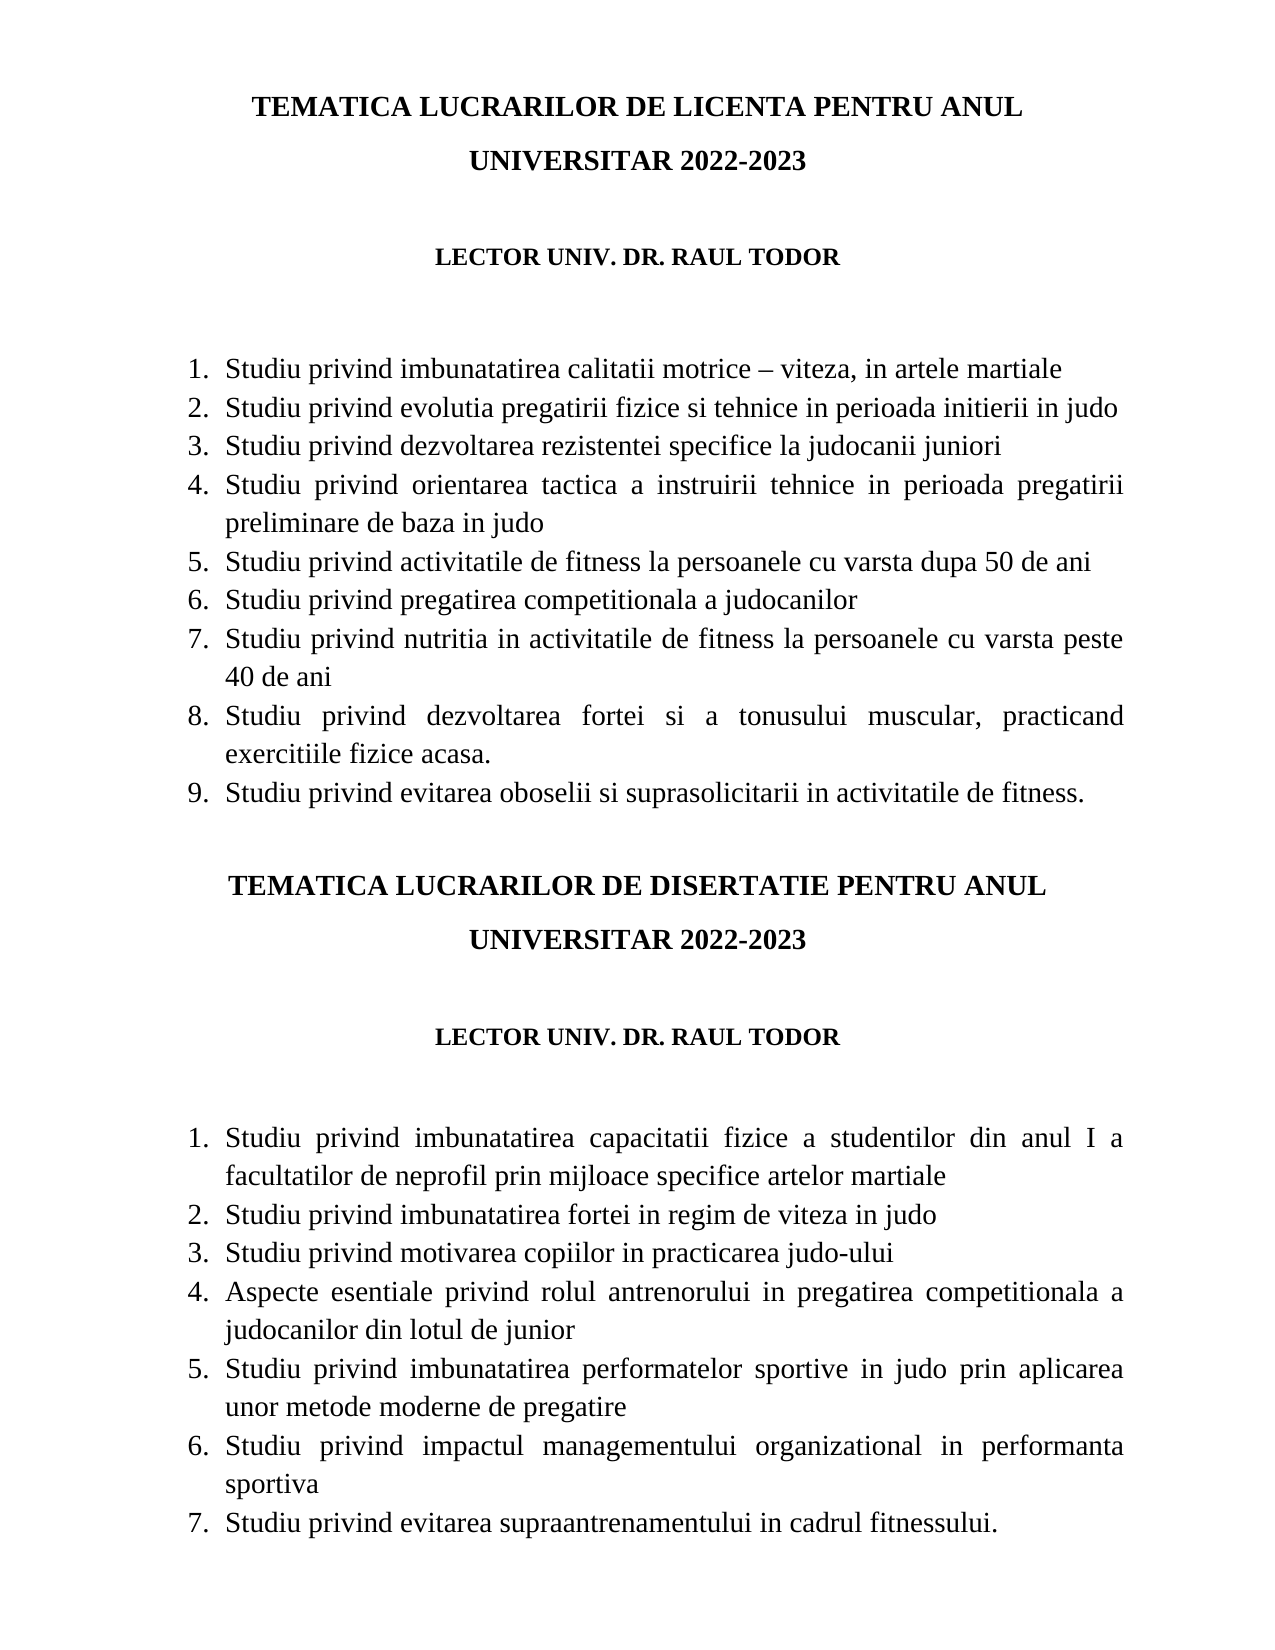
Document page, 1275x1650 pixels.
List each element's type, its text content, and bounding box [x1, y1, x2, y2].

list Studiu privind orientarea tactica a instruirii tehnice in perioada pregatirii preliminare de baza in judo [187, 467, 1125, 539]
list Studiu privind nutritia in activitatile de fitness la persoanele cu varsta peste 40 de ani [187, 621, 1125, 693]
list Studiu privind imbunatatirea performatelor sportive in judo prin aplicarea unor metode moderne de pregatire [187, 1351, 1125, 1423]
text LECTOR UNIV. DR. RAUL TODOR [150, 1022, 1125, 1051]
text TEMATICA LUCRARILOR DE DISERTATIE PENTRU ANUL [150, 868, 1125, 902]
list Studiu privind evitarea supraantrenamentului in cadrul fitnessului. [187, 1505, 1125, 1539]
text TEMATICA LUCRARILOR DE LICENTA PENTRU ANUL [150, 89, 1125, 122]
list Studiu privind pregatirea competitionala a judocanilor [187, 582, 1125, 616]
text UNIVERSITAR 2022-2023 [150, 143, 1125, 177]
text UNIVERSITAR 2022-2023 [150, 922, 1125, 956]
list Studiu privind evitarea oboselii si suprasolicitarii in activitatile de fitness. [187, 775, 1125, 809]
list Studiu privind evolutia pregatirii fizice si tehnice in perioada initierii in judo [187, 390, 1125, 423]
list Studiu privind motivarea copiilor in practicarea judo-ului [187, 1235, 1125, 1269]
list Studiu privind dezvoltarea fortei si a tonusului muscular, practicand exercitiile fizice acasa. [187, 698, 1125, 770]
list Studiu privind imbunatatirea fortei in regim de viteza in judo [187, 1197, 1125, 1230]
text LECTOR UNIV. DR. RAUL TODOR [150, 242, 1125, 271]
list Studiu privind imbunatatirea calitatii motrice – viteza, in artele martiale [187, 351, 1125, 385]
list Studiu privind impactul managementului organizational in performanta sportiva [187, 1428, 1125, 1500]
list Studiu privind imbunatatirea capacitatii fizice a studentilor din anul I a facultatilor de neprofil prin mijloace specifice artelor martiale [187, 1120, 1125, 1192]
list Studiu privind dezvoltarea rezistentei specifice la judocanii juniori [187, 428, 1125, 462]
list Studiu privind activitatile de fitness la persoanele cu varsta dupa 50 de ani [187, 544, 1125, 577]
list Aspecte esentiale privind rolul antrenorului in pregatirea competitionala a judocanilor din lotul de junior [187, 1274, 1125, 1346]
